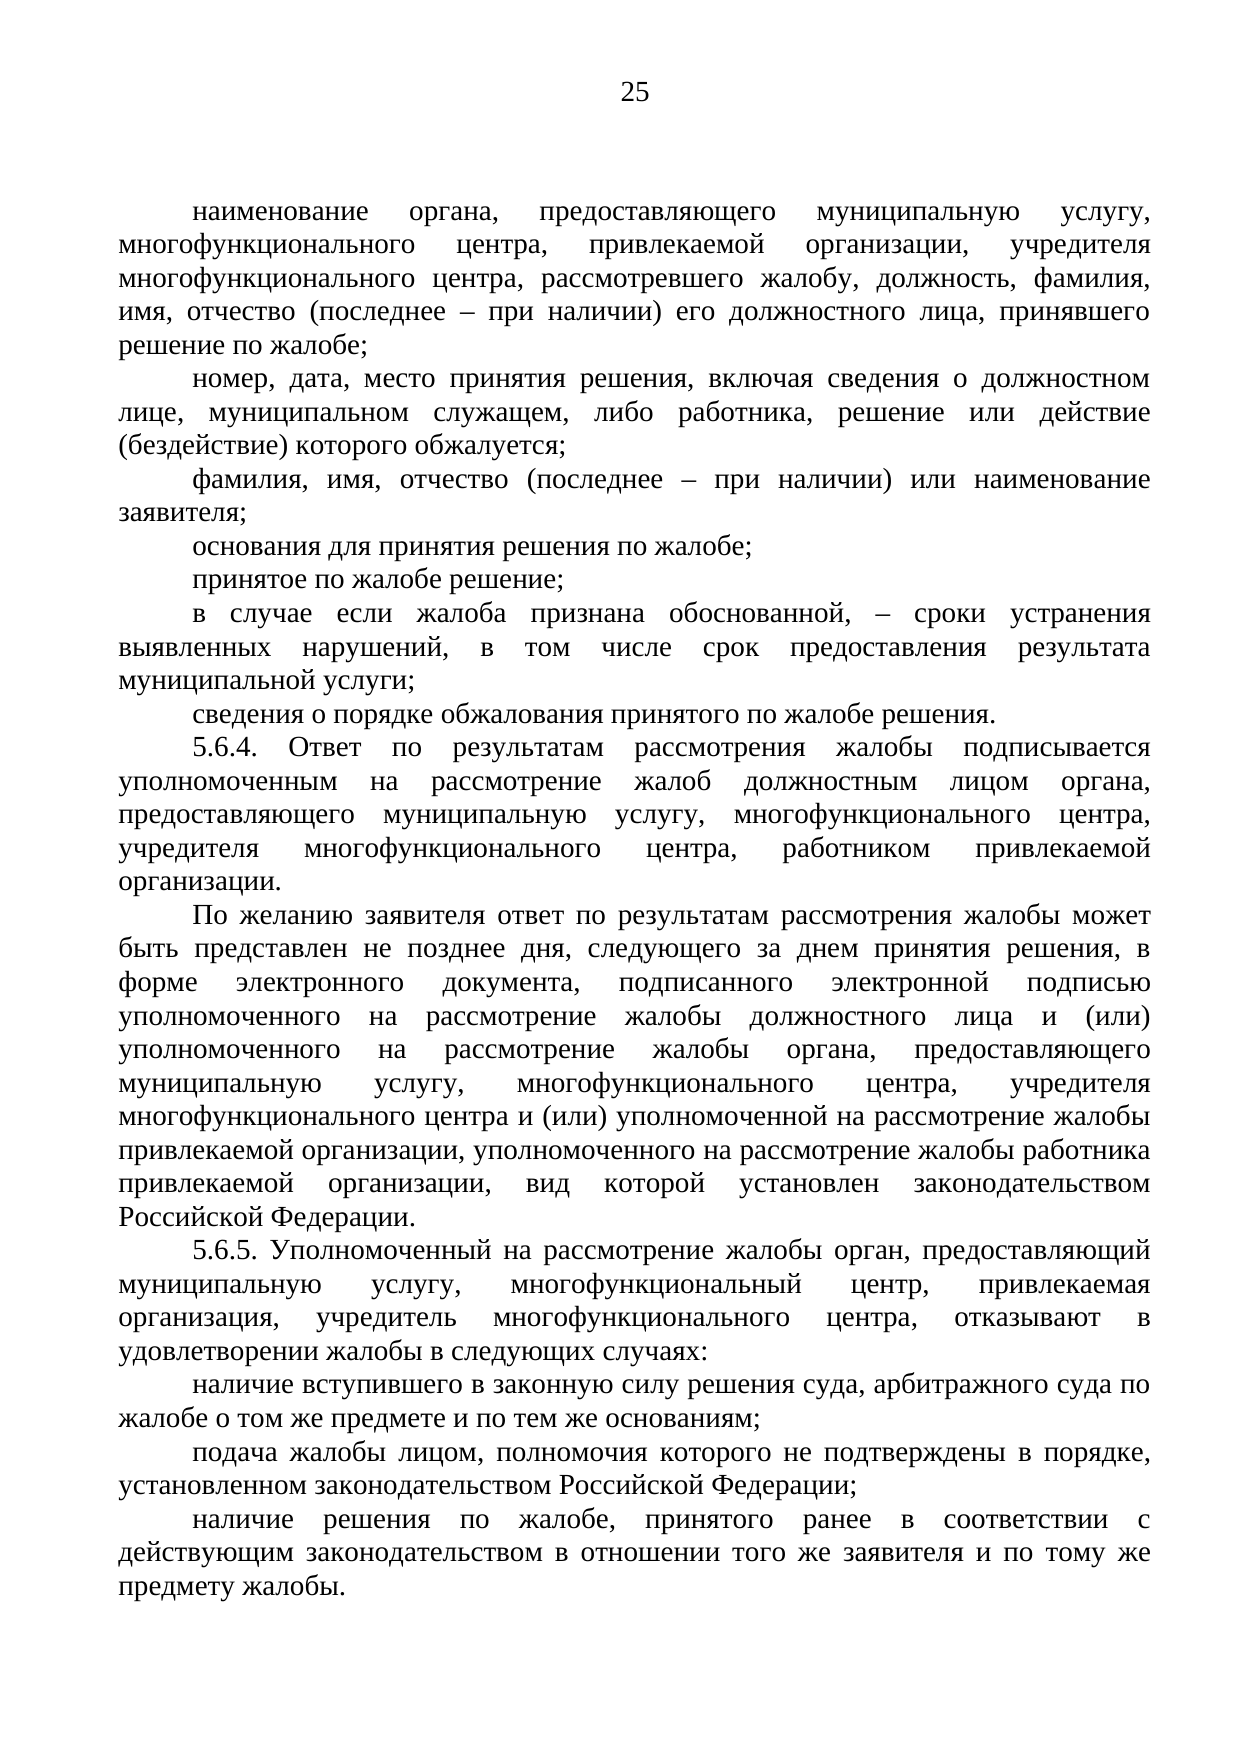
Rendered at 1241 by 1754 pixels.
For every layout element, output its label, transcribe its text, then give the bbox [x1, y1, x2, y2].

text в случае если жалоба признана обоснованной, – сроки устранения выявленных нарушений, в том числе срок предоставления результата муниципальной услуги; [118, 595, 1152, 696]
text наличие решения по жалобе, принятого ранее в соответствии с действующим законодательством в отношении того же заявителя и по тому же предмету жалобы. [118, 1501, 1152, 1601]
text По желанию заявителя ответ по результатам рассмотрения жалобы может быть представлен не позднее дня, следующего за днем принятия решения, в форме электронного документа, подписанного электронной подписью уполномоченного на рассмотрение жалобы должностного лица и (или) уполномоченного на рассмотрение жалобы органа, предоставляющего муниципальную услугу, многофункционального центра, учредителя многофункционального центра и (или) уполномоченной на рассмотрение жалобы привлекаемой организации, уполномоченного на рассмотрение жалобы работника привлекаемой организации, вид которой установлен законодательством Российской Федерации. [118, 897, 1152, 1232]
text основания для принятия решения по жалобе; [118, 528, 1152, 562]
text 5.6.5. Уполномоченный на рассмотрение жалобы орган, предоставляющий муниципальную услугу, многофункциональный центр, привлекаемая организация, учредитель многофункционального центра, отказывают в удовлетворении жалобы в следующих случаях: [118, 1232, 1152, 1367]
text подача жалобы лицом, полномочия которого не подтверждены в порядке, установленном законодательством Российской Федерации; [118, 1434, 1152, 1501]
text наличие вступившего в законную силу решения суда, арбитражного суда по жалобе о том же предмете и по тем же основаниям; [118, 1367, 1152, 1434]
text принятое по жалобе решение; [118, 562, 1152, 595]
text номер, дата, место принятия решения, включая сведения о должностном лице, муниципальном служащем, либо работника, решение или действие (бездействие) которого обжалуется; [118, 360, 1152, 461]
text 5.6.4. Ответ по результатам рассмотрения жалобы подписывается уполномоченным на рассмотрение жалоб должностным лицом органа, предоставляющего муниципальную услугу, многофункционального центра, учредителя многофункционального центра, работником привлекаемой организации. [118, 729, 1152, 897]
text сведения о порядке обжалования принятого по жалобе решения. [118, 696, 1152, 729]
text фамилия, имя, отчество (последнее – при наличии) или наименование заявителя; [118, 461, 1152, 528]
text наименование органа, предоставляющего муниципальную услугу, многофункционального центра, привлекаемой организации, учредителя многофункционального центра, рассмотревшего жалобу, должность, фамилия, имя, отчество (последнее – при наличии) его должностного лица, принявшего решение по жалобе; [118, 193, 1152, 360]
